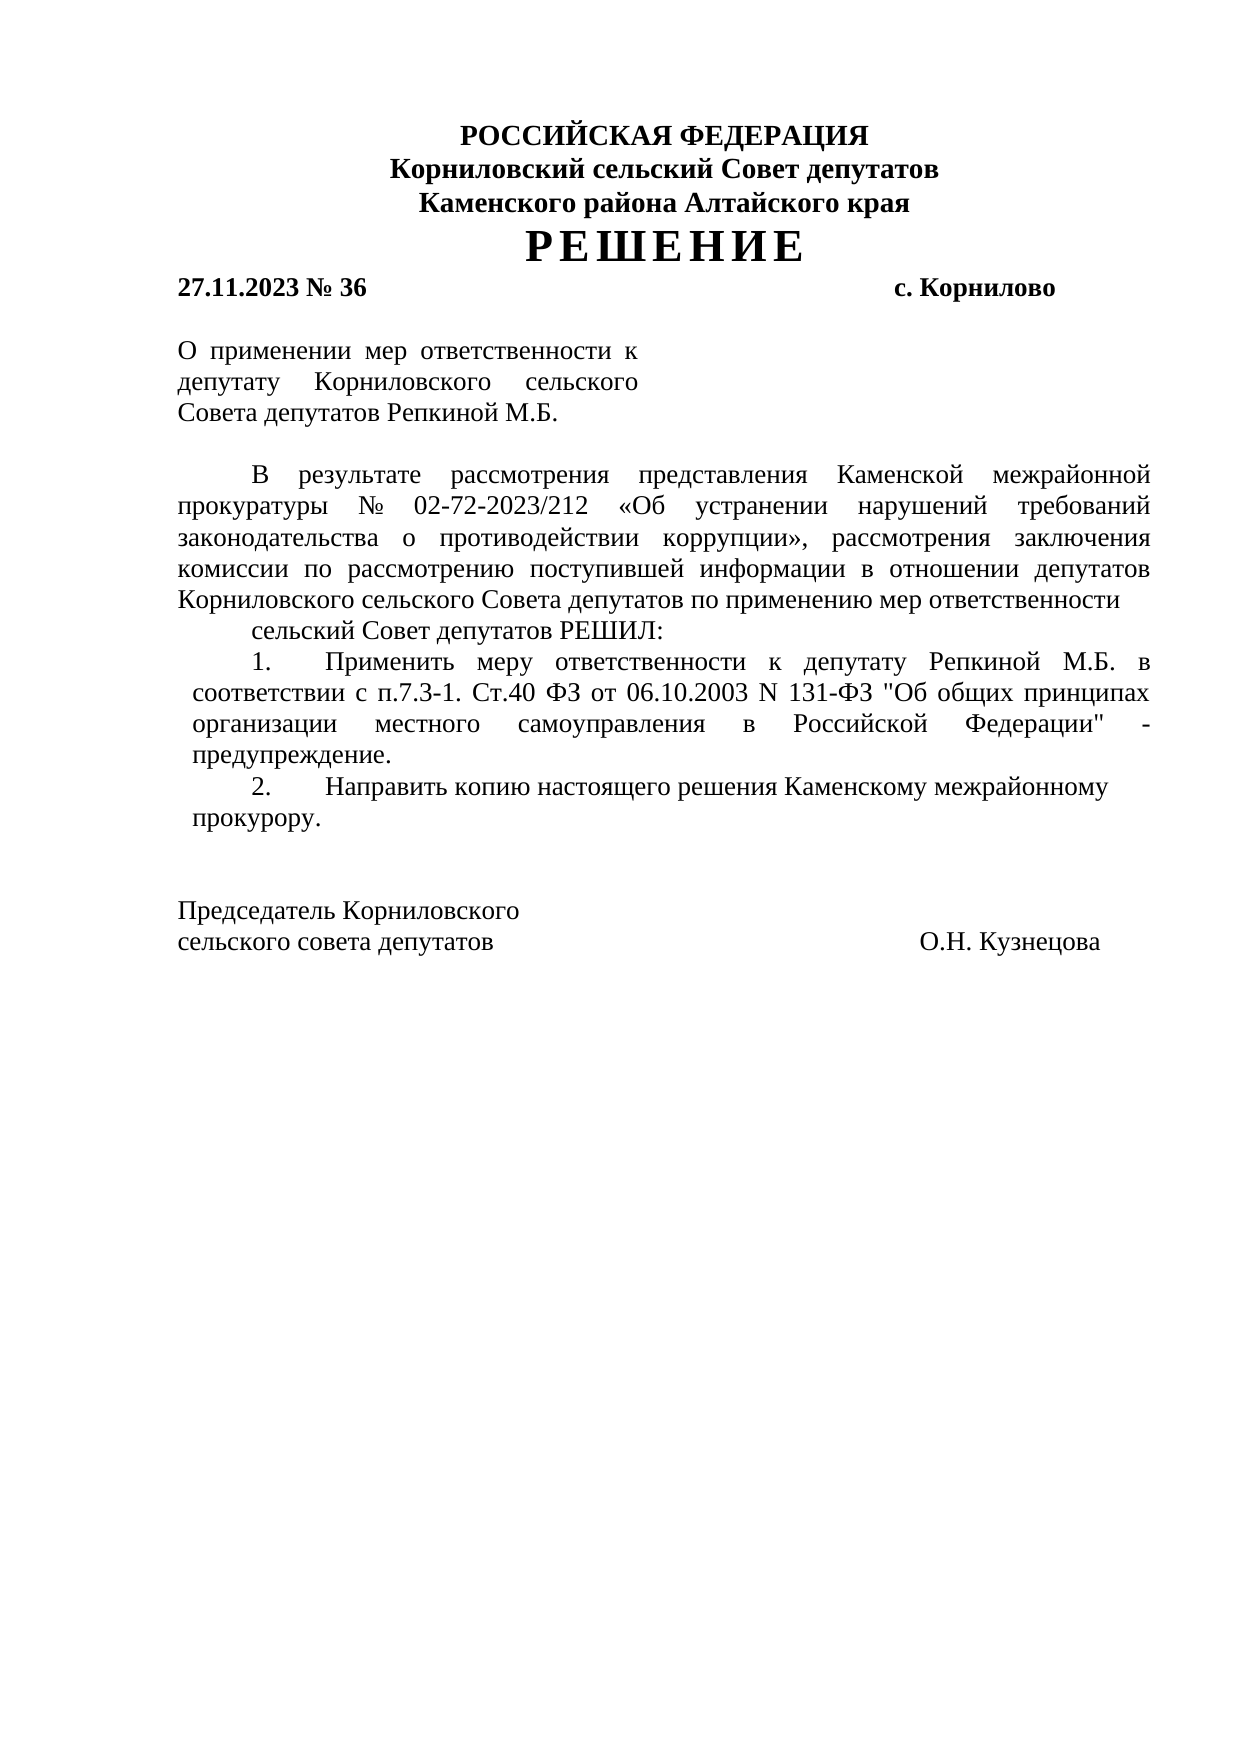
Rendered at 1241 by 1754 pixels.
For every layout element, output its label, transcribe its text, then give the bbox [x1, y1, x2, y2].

text Председатель Корниловского [177, 894, 1152, 926]
list Применить меру ответственности к депутату Репкиной М.Б. в соответствии с п.7.3-1. Ст.40 ФЗ от 06.10.2003 N 131-ФЗ "Об общих принципах организации местного самоуправления в Российской Федерации" - предупреждение. [192, 645, 1152, 770]
text сельского совета депутатов О.Н. Кузнецова [177, 926, 1152, 957]
table_header О применении мер ответственности к депутату Корниловского сельского Совета депутатов Репкиной М.Б. [166, 334, 650, 427]
text 27.11.2023 № 36 с. Корнилово [177, 271, 1155, 303]
text РОССИЙСКАЯ ФЕДЕРАЦИЯ [177, 118, 1152, 152]
text сельский Совет депутатов РЕШИЛ: [177, 614, 1152, 645]
text РЕШЕНИЕ [177, 219, 1152, 271]
list Направить копию настоящего решения Каменскому межрайонному прокурору. [192, 770, 1152, 832]
text В результате рассмотрения представления Каменской межрайонной прокуратуры № 02-72-2023/212 «Об устранении нарушений требований законодательства о противодействии коррупции», рассмотрения заключения комиссии по рассмотрению поступившей информации в отношении депутатов Корниловского сельского Совета депутатов по применению мер ответственности [177, 458, 1152, 614]
text Каменского района Алтайского края [177, 185, 1152, 219]
text Корниловский сельский Совет депутатов [177, 152, 1152, 185]
